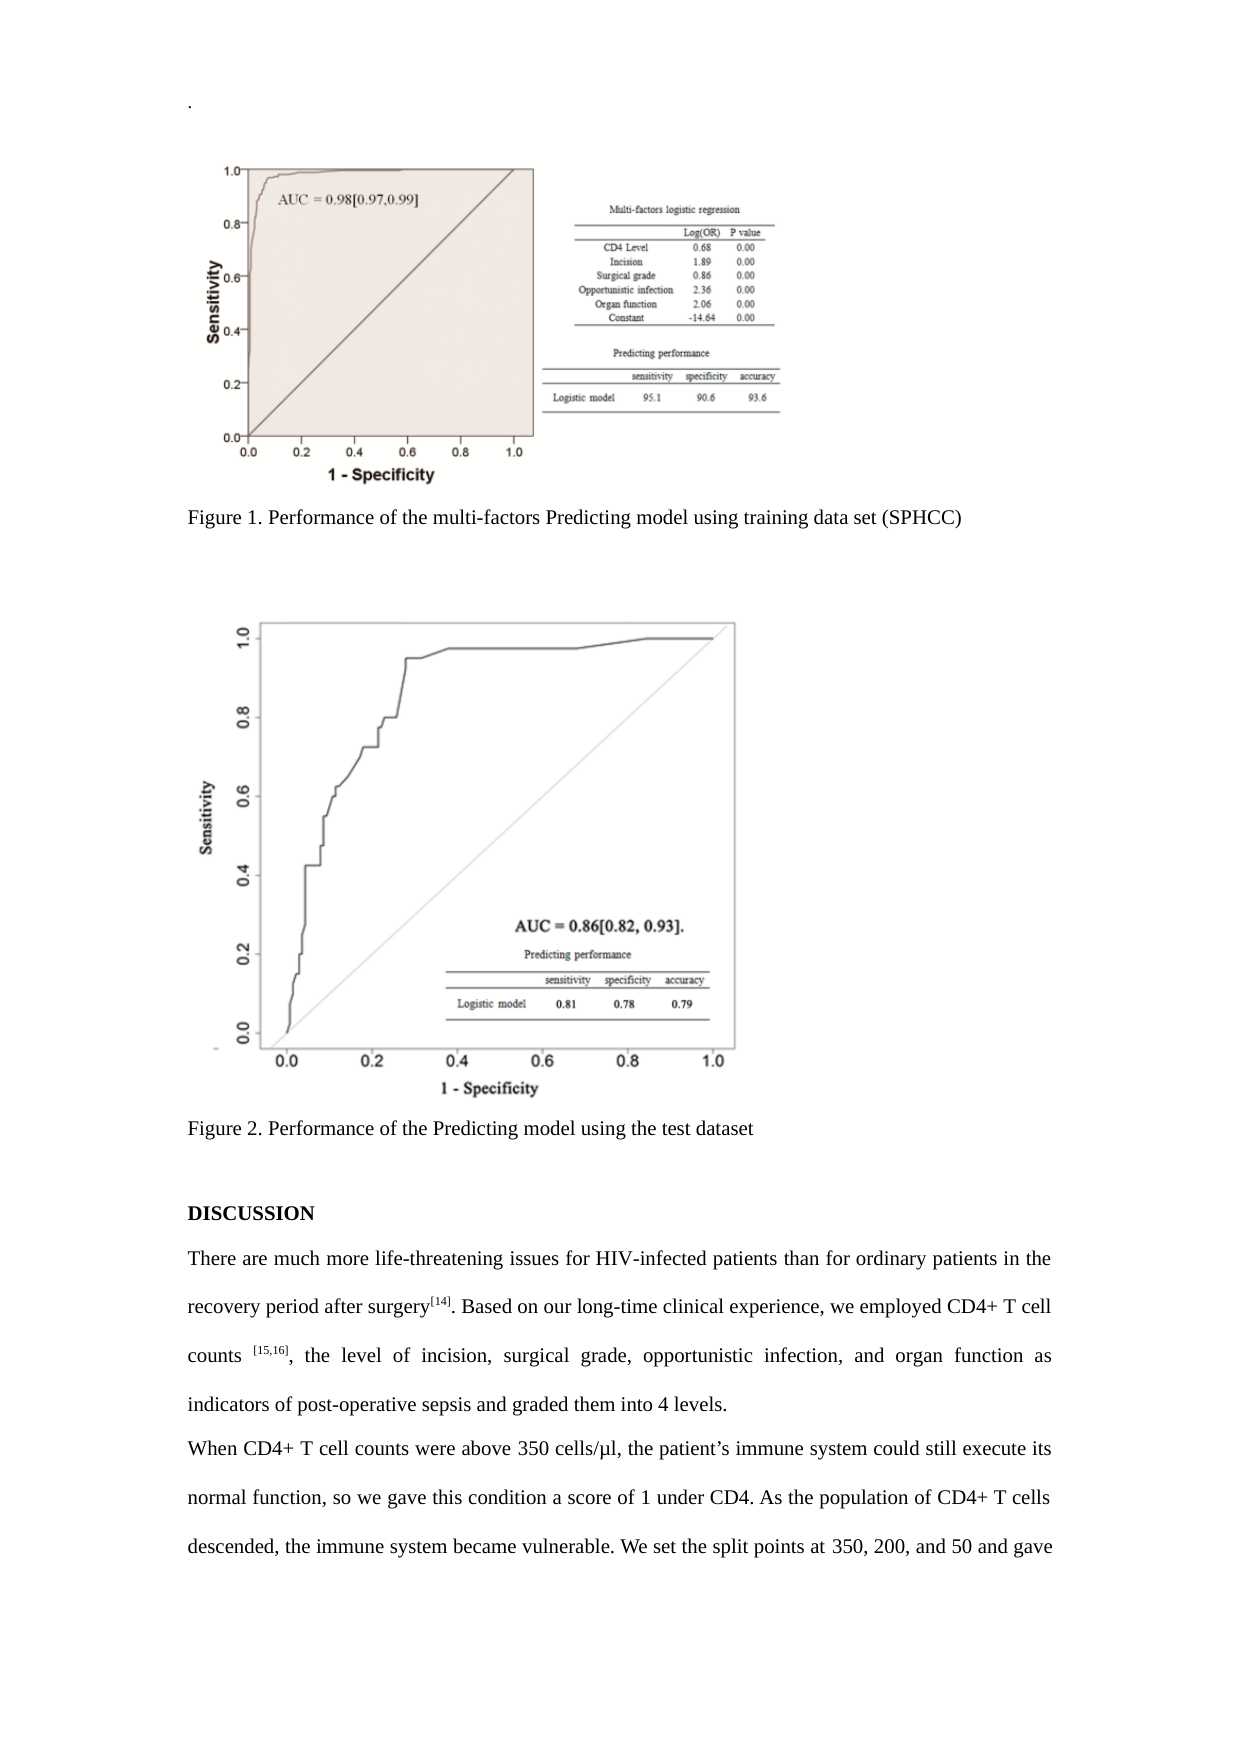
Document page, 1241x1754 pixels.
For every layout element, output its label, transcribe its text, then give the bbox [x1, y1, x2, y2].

text There are much more life-threatening issues for HIV-infected patients than for ordinary patients in the recovery period after surgery[14]. Based on our long-time clinical experience, we employed CD4+ T cell counts [15,16], the level of incision, surgical grade, opportunistic infection, and organ function as indicators of post-operative sepsis and graded them into 4 levels. [187, 1241, 1053, 1420]
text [187, 1432, 1053, 1562]
picture [187, 613, 746, 1104]
text DISCUSSION [187, 1197, 1053, 1229]
picture [187, 162, 793, 493]
list Figure 1. Performance of the multi-factors Predicting model using training data set (SPHCC) [187, 505, 1053, 529]
list Figure 2. Performance of the Predicting model using the test dataset [187, 1116, 1053, 1140]
